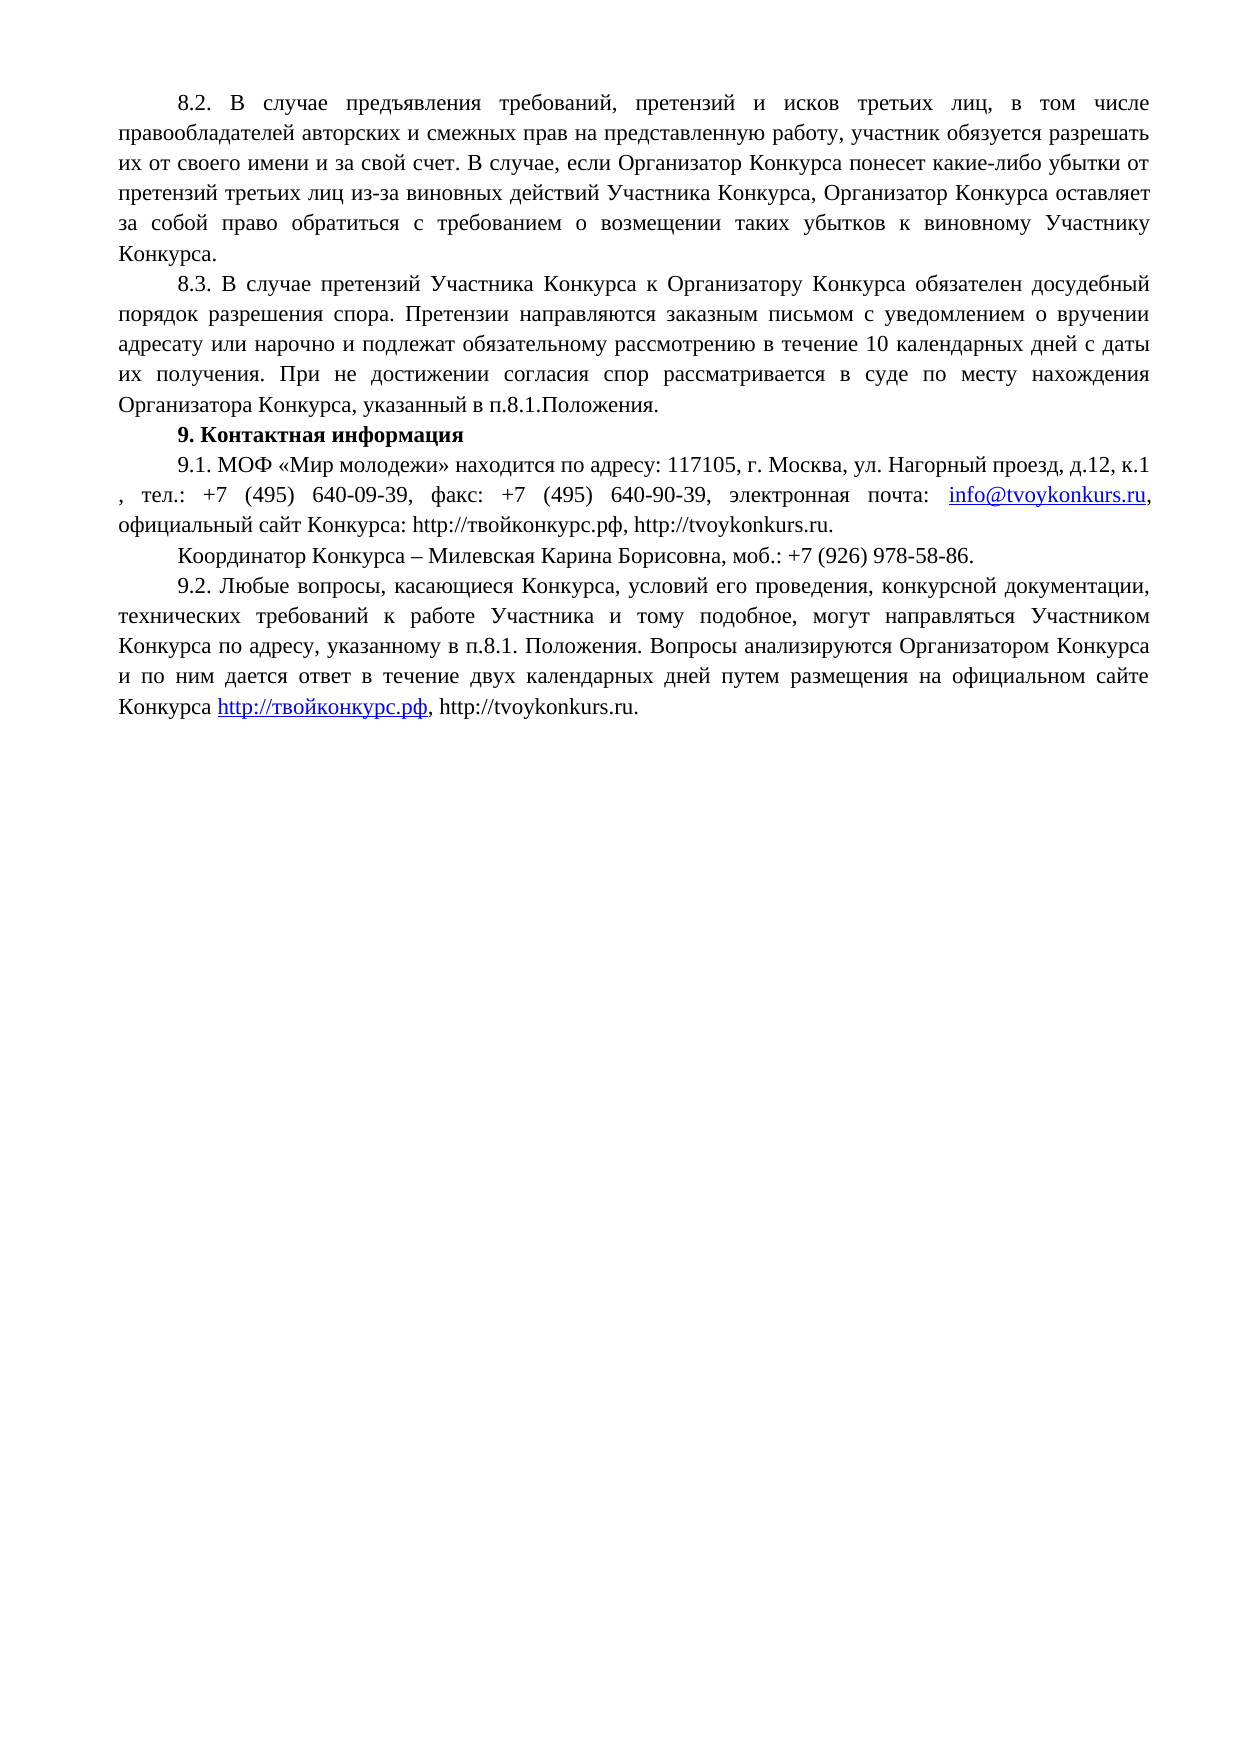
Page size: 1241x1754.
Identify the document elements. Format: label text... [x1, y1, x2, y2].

text Координатор Конкурса – Милевская Карина Борисовна, моб.: +7 (926) 978-58-86. [118, 542, 1152, 568]
text 8.3. В случае претензий Участника Конкурса к Организатору Конкурса обязателен досудебный порядок разрешения спора. Претензии направляются заказным письмом с уведомлением о вручении адресату или нарочно и подлежат обязательному рассмотрению в течение 10 календарных дней с даты их получения. При не достижении согласия спор рассматривается в суде по месту нахождения Организатора Конкурса, указанный в п.8.1.Положения. [118, 270, 1152, 417]
text 9.2. Любые вопросы, касающиеся Конкурса, условий его проведения, конкурсной документации, технических требований к работе Участника и тому подобное, могут направляться Участником Конкурса по адресу, указанному в п.8.1. Положения. Вопросы анализируются Организатором Конкурса и по ним дается ответ в течение двух календарных дней путем размещения на официальном сайте Конкурса http://твойконкурс.рф, http://tvoykonkurs.ru. [118, 572, 1152, 719]
text 9.1. МОФ «Мир молодежи» находится по адресу: 117105, г. Москва, ул. Нагорный проезд, д.12, к.1 , тел.: +7 (495) 640-09-39, факс: +7 (495) 640-90-39, электронная почта: info@tvoykonkurs.ru, официальный сайт Конкурса: http://твойконкурс.рф, http://tvoykonkurs.ru. [118, 451, 1152, 538]
text 8.2. В случае предъявления требований, претензий и исков третьих лиц, в том числе правообладателей авторских и смежных прав на представленную работу, участник обязуется разрешать их от своего имени и за свой счет. В случае, если Организатор Конкурса понесет какие-либо убытки от претензий третьих лиц из-за виновных действий Участника Конкурса, Организатор Конкурса оставляет за собой право обратиться с требованием о возмещении таких убытков к виновному Участнику Конкурса. [118, 89, 1152, 266]
text 9. Контактная информация [118, 421, 1152, 447]
